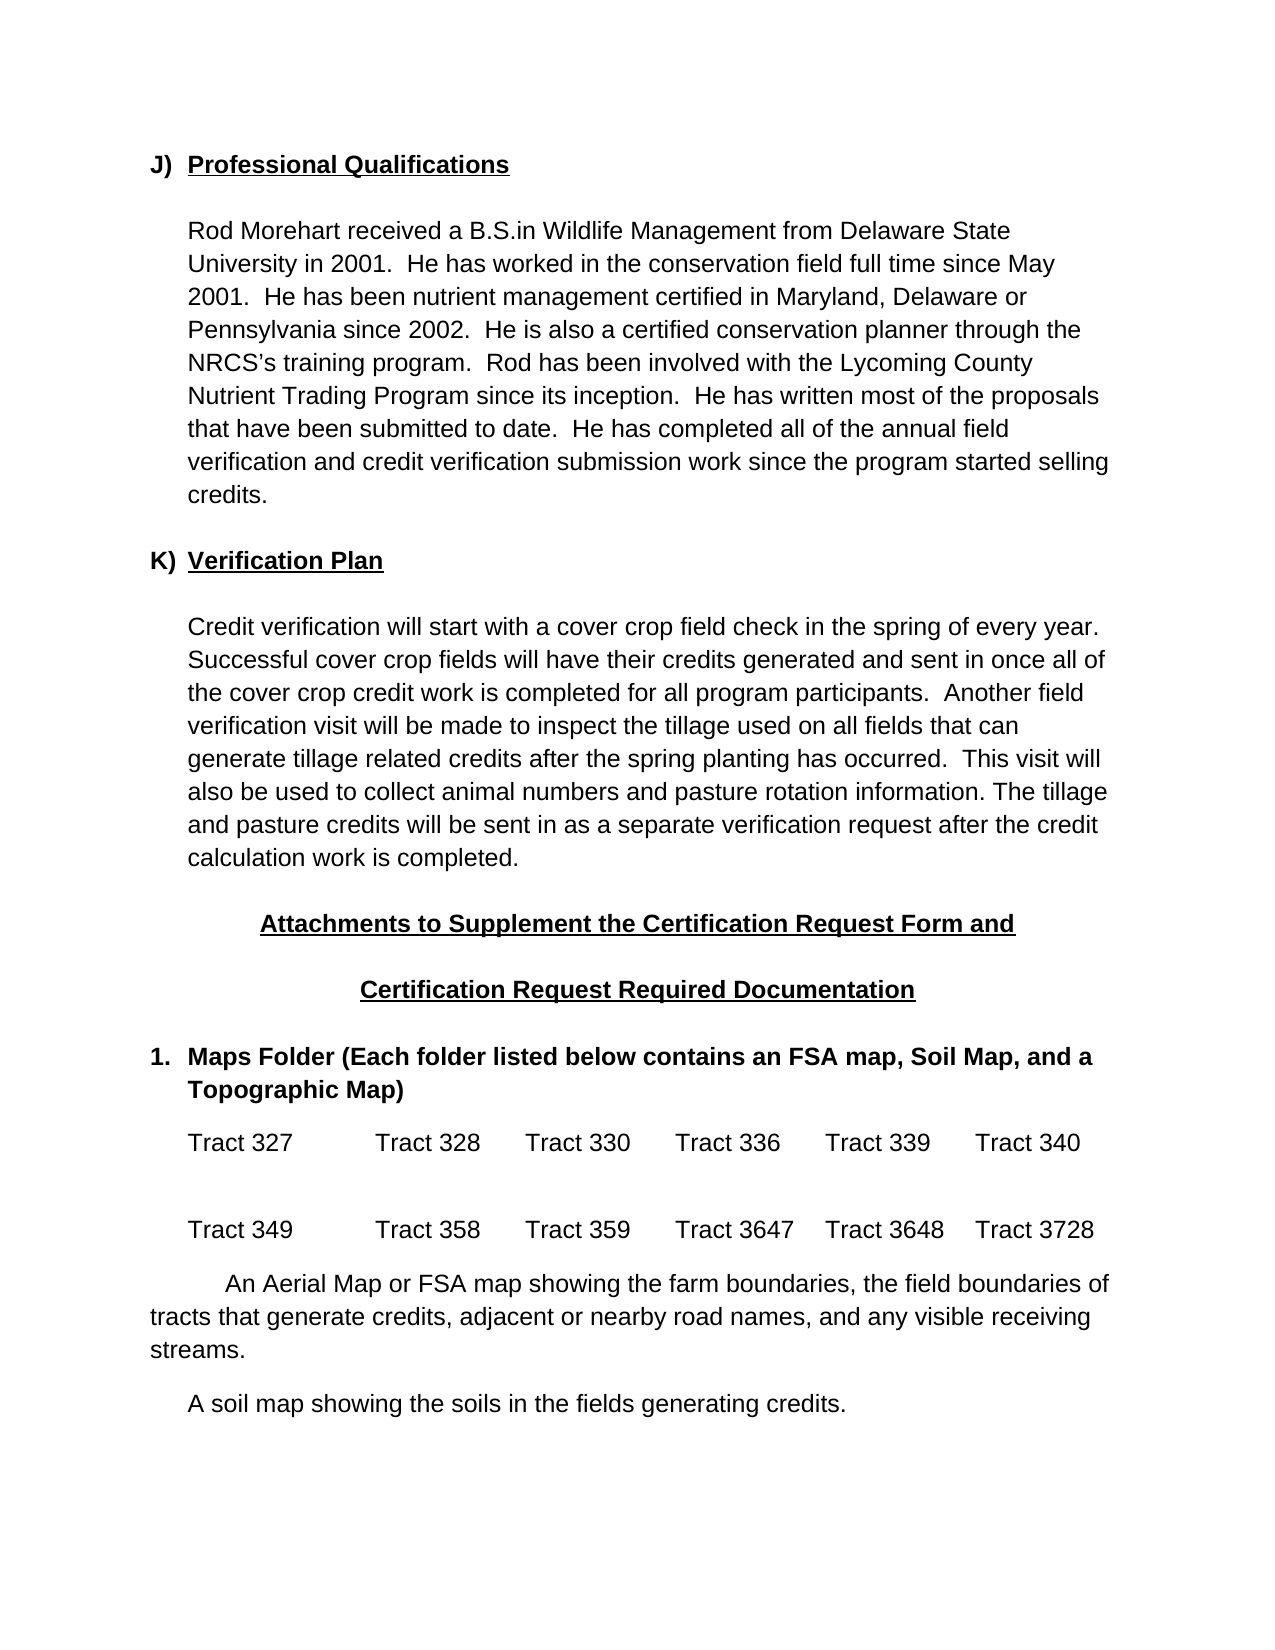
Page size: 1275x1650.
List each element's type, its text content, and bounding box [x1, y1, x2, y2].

text Tract 327 Tract 328 Tract 330 Tract 336 Tract 339 Tract 340 [187, 1128, 1125, 1190]
list Verification Plan [150, 546, 1125, 575]
list A soil map showing the soils in the fields generating credits. [187, 1389, 1125, 1418]
text An Aerial Map or FSA map showing the farm boundaries, the field boundaries of tracts that generate credits, adjacent or nearby road names, and any visible receiving streams. [150, 1269, 1125, 1364]
list Attachments to Supplement the Certification Request Form and [150, 909, 1125, 938]
list Credit verification will start with a cover crop field check in the spring of every year. Successful cover crop fields will have their credits generated and sent in once all of the cover crop credit work is completed for all program participants. Another field verification visit will be made to inspect the tillage used on all fields that can generate tillage related credits after the spring planting has occurred. This visit will also be used to collect animal numbers and pasture rotation information. The tillage and pasture credits will be sent in as a separate verification request after the credit calculation work is completed. [187, 612, 1125, 872]
list Rod Morehart received a B.S.in Wildlife Management from Delaware State University in 2001. He has worked in the conservation field full time since May 2001. He has been nutrient management certified in Maryland, Delaware or Pennsylvania since 2002. He is also a certified conservation planner through the NRCS’s training program. Rod has been involved with the Lycoming County Nutrient Trading Program since its inception. He has written most of the proposals that have been submitted to date. He has completed all of the annual field verification and credit verification submission work since the program started selling credits. [187, 216, 1125, 509]
list Maps Folder (Each folder listed below contains an FSA map, Soil Map, and a Topographic Map) [150, 1042, 1125, 1103]
text Tract 349 Tract 358 Tract 359 Tract 3647 Tract 3648 Tract 3728 [187, 1215, 1125, 1244]
list Certification Request Required Documentation [150, 976, 1125, 1004]
list Professional Qualifications [150, 150, 1125, 179]
